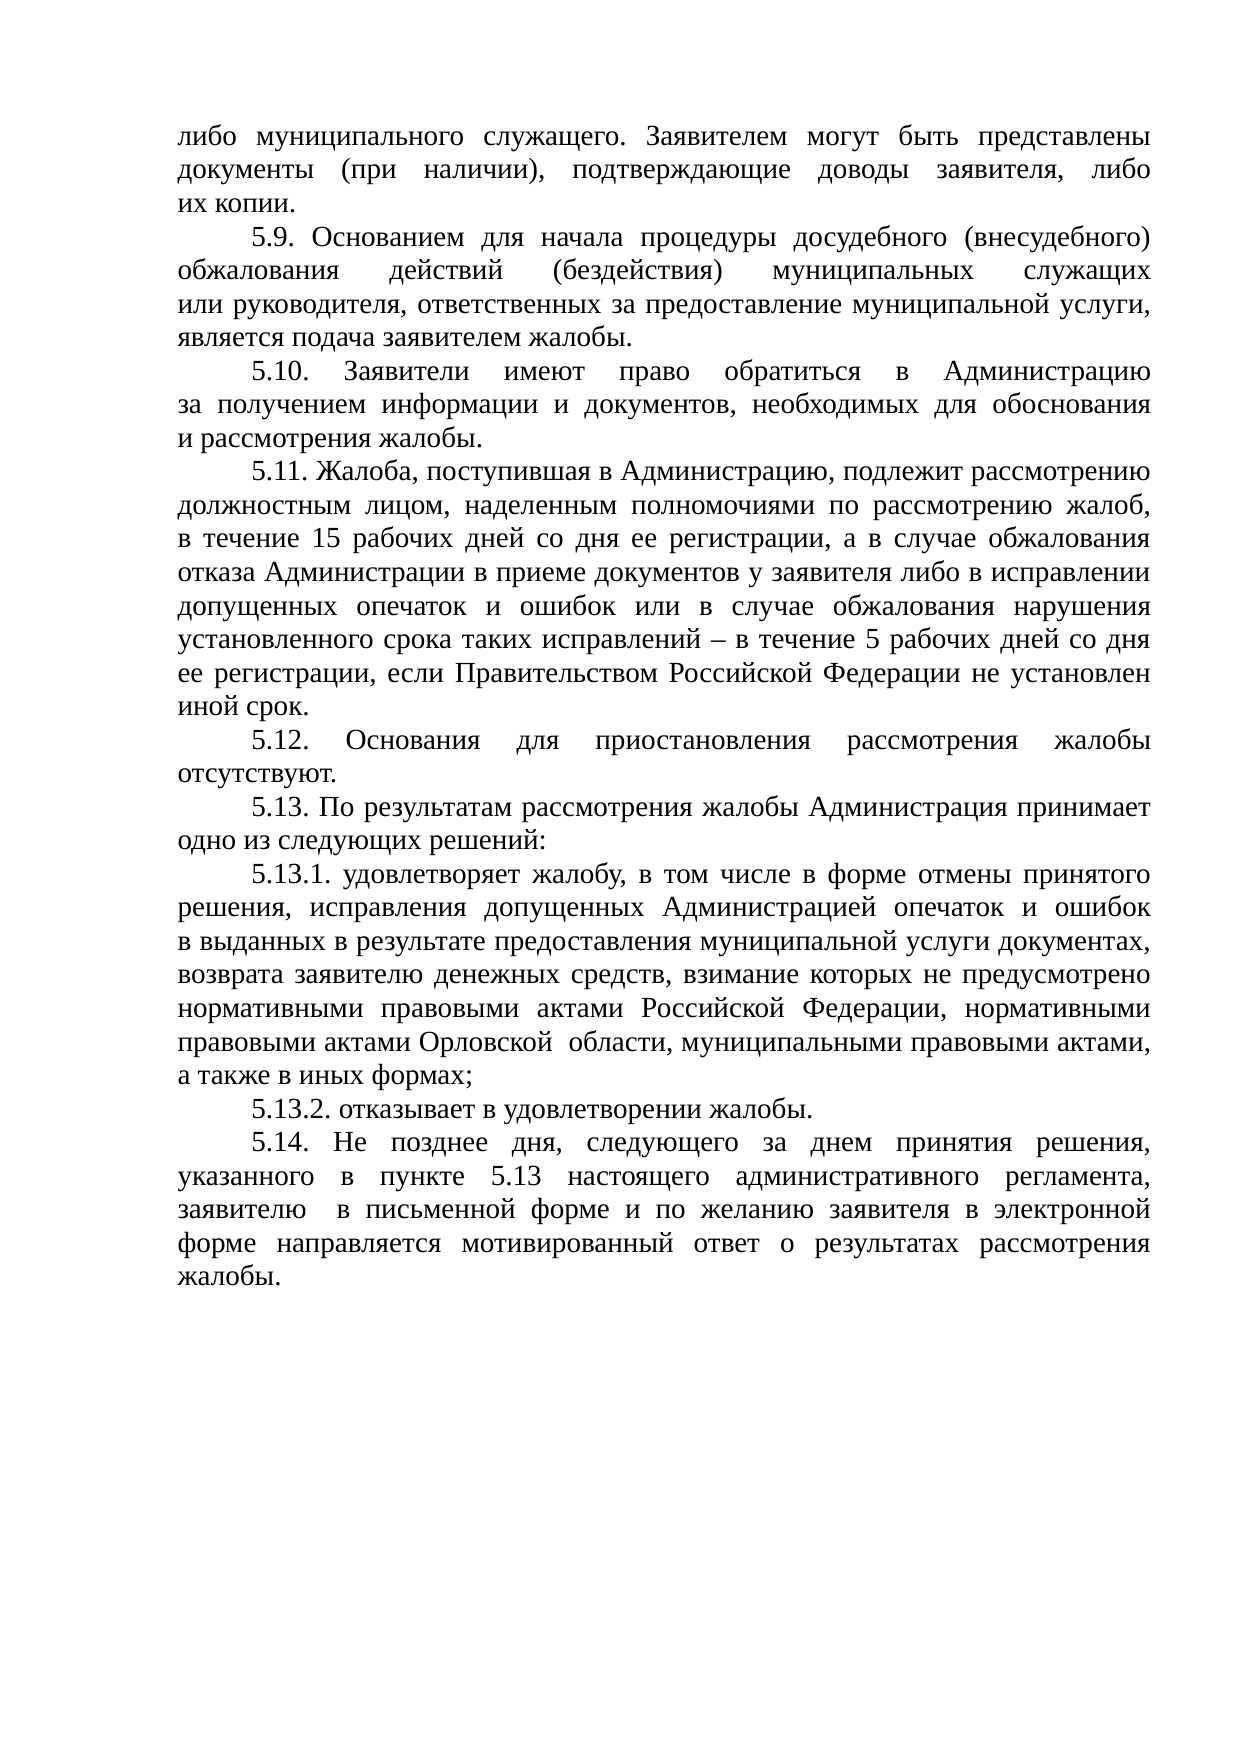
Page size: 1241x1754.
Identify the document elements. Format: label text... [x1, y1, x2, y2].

text 5.13.2. отказывает в удовлетворении жалобы. [177, 1091, 1152, 1124]
text 5.9. Основанием для начала процедуры досудебного (внесудебного) обжалования действий (бездействия) муниципальных служащих или руководителя, ответственных за предоставление муниципальной услуги, является подача заявителем жалобы. [177, 219, 1152, 353]
text 5.11. Жалоба, поступившая в Администрацию, подлежит рассмотрению должностным лицом, наделенным полномочиями по рассмотрению жалоб, в течение 15 рабочих дней со дня ее регистрации, а в случае обжалования отказа Администрации в приеме документов у заявителя либо в исправлении допущенных опечаток и ошибок или в случае обжалования нарушения установленного срока таких исправлений – в течение 5 рабочих дней со дня ее регистрации, если Правительством Российской Федерации не установлен иной срок. [177, 453, 1152, 722]
text 5.13.1. удовлетворяет жалобу, в том числе в форме отмены принятого решения, исправления допущенных Администрацией опечаток и ошибок в выданных в результате предоставления муниципальной услуги документах, возврата заявителю денежных средств, взимание которых не предусмотрено нормативными правовыми актами Российской Федерации, нормативными правовыми актами Орловской области, муниципальными правовыми актами, а также в иных формах; [177, 856, 1152, 1091]
text 5.13. По результатам рассмотрения жалобы Администрация принимает одно из следующих решений: [177, 789, 1152, 856]
text 5.12. Основания для приостановления рассмотрения жалобы отсутствуют. [177, 722, 1152, 789]
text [177, 118, 1152, 219]
text 5.10. Заявители имеют право обратиться в Администрацию за получением информации и документов, необходимых для обоснования и рассмотрения жалобы. [177, 353, 1152, 453]
text 5.14. Не позднее дня, следующего за днем принятия решения, указанного в пункте 5.13 настоящего административного регламента, заявителю в письменной форме и по желанию заявителя в электронной форме направляется мотивированный ответ о результатах рассмотрения жалобы. [177, 1124, 1152, 1292]
